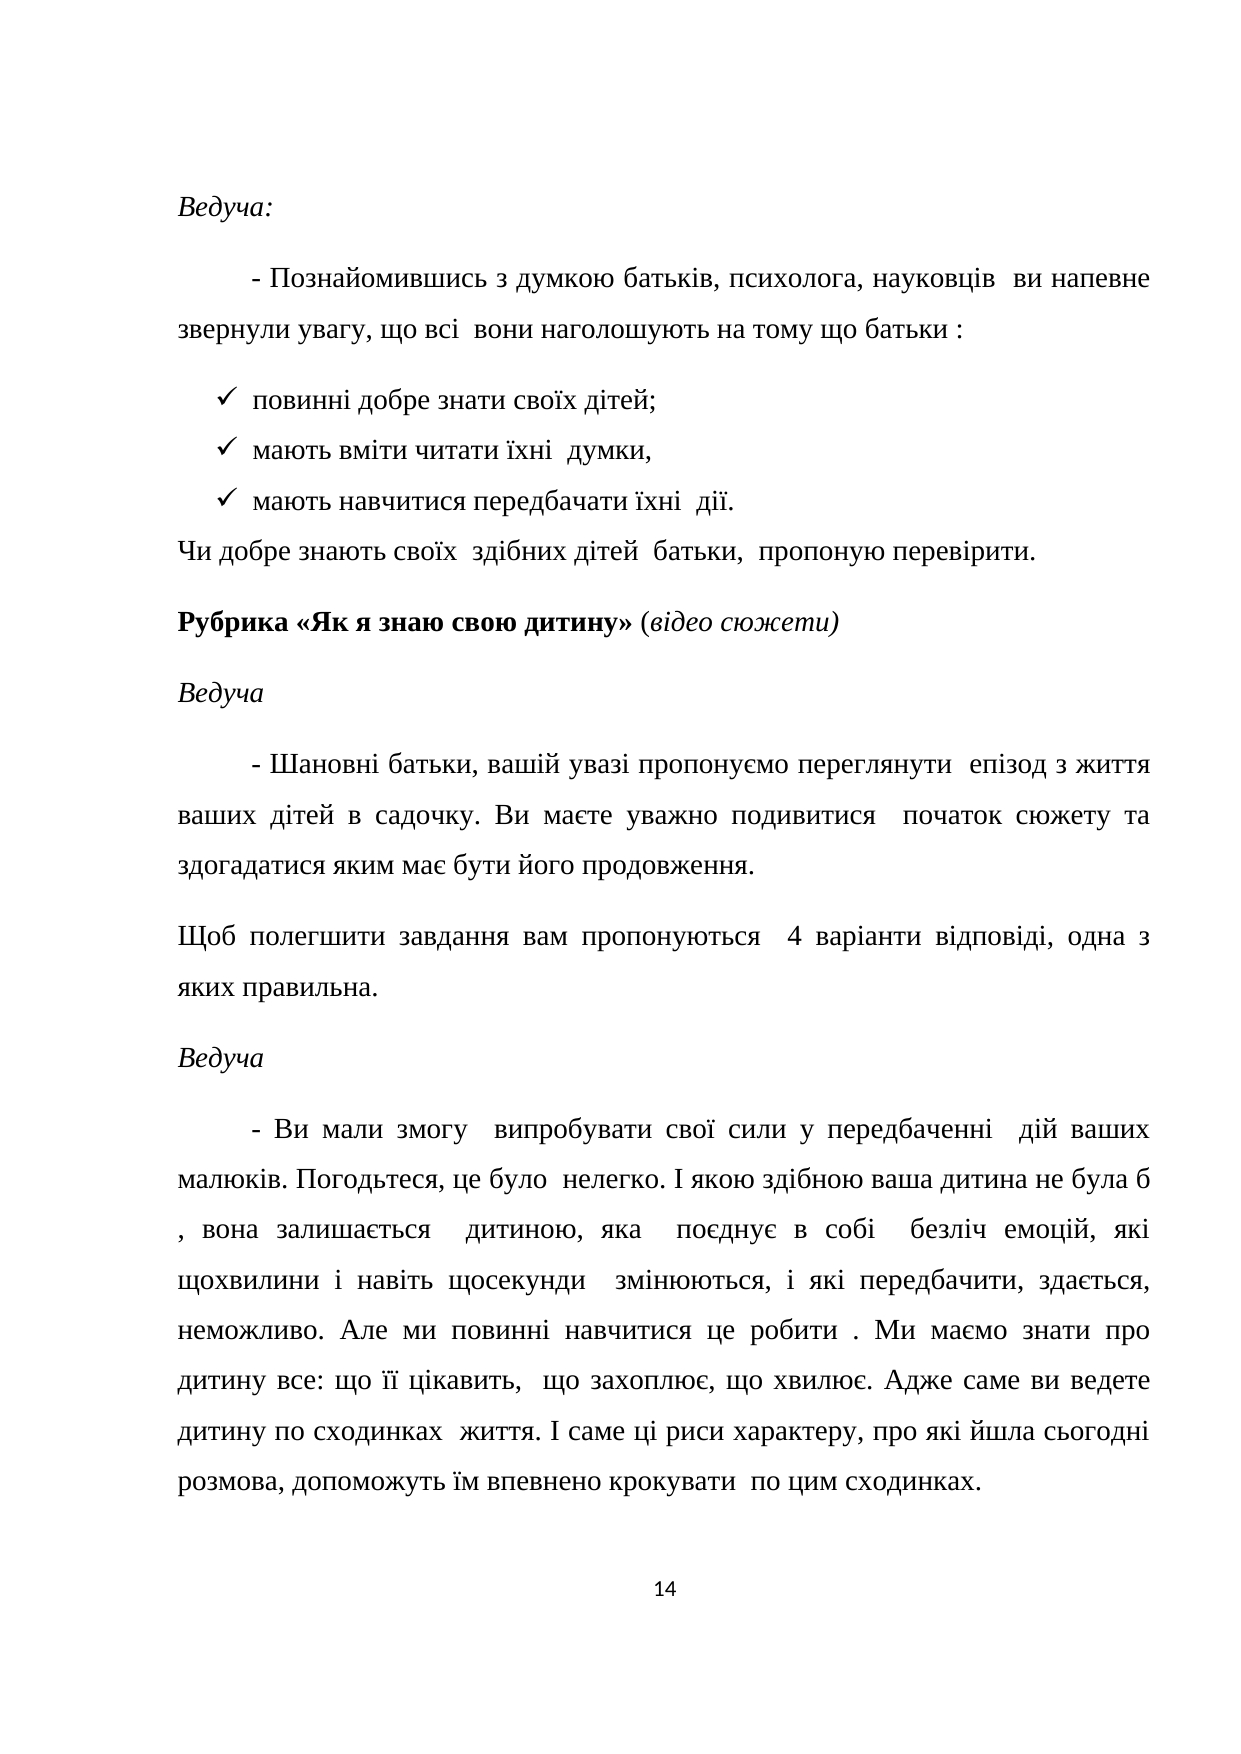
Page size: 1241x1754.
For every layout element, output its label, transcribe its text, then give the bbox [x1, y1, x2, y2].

text Ведуча: [177, 189, 1152, 223]
text Ведуча [177, 675, 1152, 709]
text Рубрика «Як я знаю свою дитину» (відео сюжети) [177, 604, 1152, 638]
text - Ви мали змогу випробувати свої сили у передбаченні дій ваших малюків. Погодьтеся, це було нелегко. І якою здібною ваша дитина не була б , вона залишається дитиною, яка поєднує в собі безліч емоцій, які щохвилини і навіть щосекунди змінюються, і які передбачити, здається, неможливо. Але ми повинні навчитися це робити . Ми маємо знати про дитину все: що її цікавить, що захоплює, що хвилює. Адже саме ви ведете дитину по сходинках життя. І саме ці риси характеру, про які йшла сьогодні розмова, допоможуть їм впевнено крокувати по цим сходинках. [177, 1111, 1152, 1497]
list мають навчитися передбачати їхні дії. [215, 483, 1152, 516]
text - Познайомившись з думкою батьків, психолога, науковців ви напевне звернули увагу, що всі вони наголошують на тому що батьки : [177, 260, 1152, 344]
text - Шановні батьки, вашій увазі пропонуємо переглянути епізод з життя ваших дітей в садочку. Ви маєте уважно подивитися початок сюжету та здогадатися яким має бути його продовження. [177, 747, 1152, 881]
list мають вміти читати їхні думки, [215, 432, 1152, 466]
text Щоб полегшити завдання вам пропонуються 4 варіанти відповіді, одна з яких правильна. [177, 918, 1152, 1002]
text Ведуча [177, 1040, 1152, 1073]
list повинні добре знати своїх дітей; [215, 382, 1152, 416]
text Чи добре знають своїх здібних дітей батьки, пропоную перевірити. [177, 533, 1152, 567]
